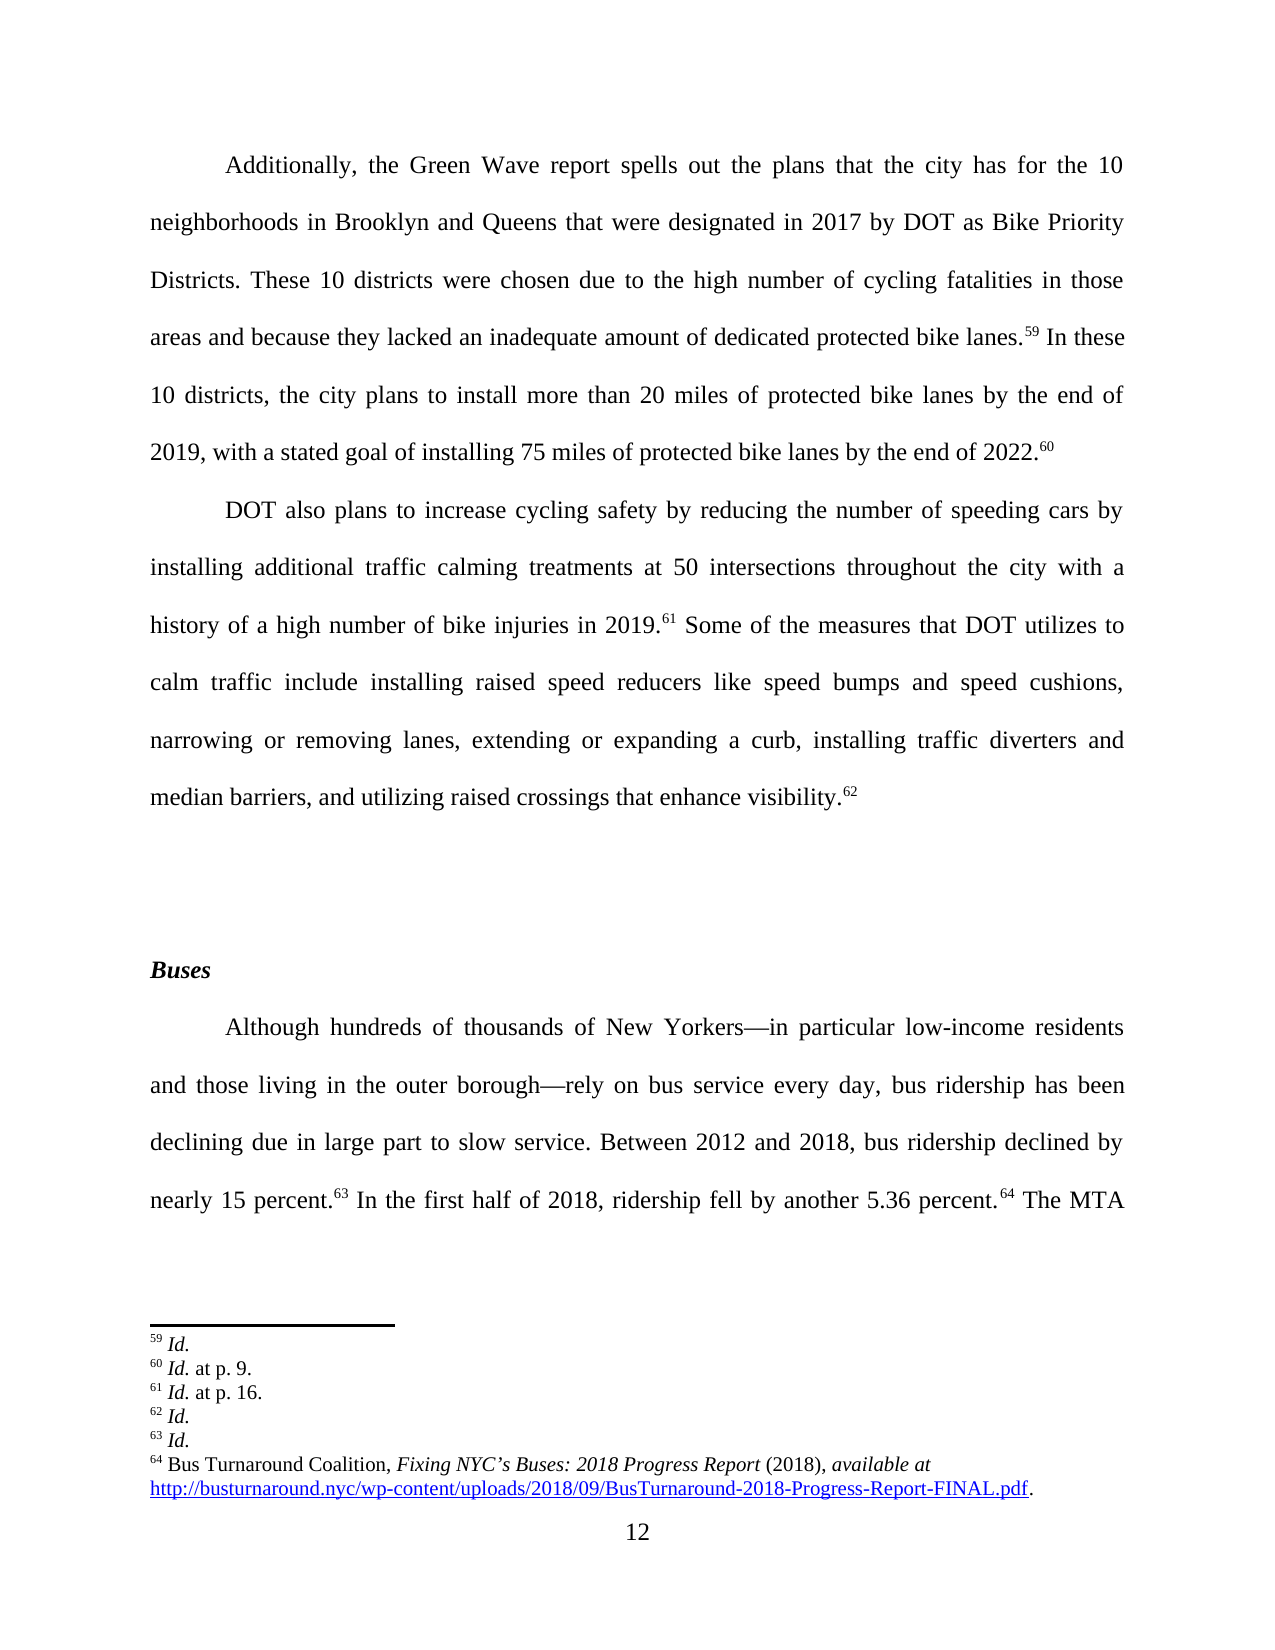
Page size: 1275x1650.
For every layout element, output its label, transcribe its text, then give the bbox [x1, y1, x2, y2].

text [150, 1012, 1125, 1214]
text DOT also plans to increase cycling safety by reducing the number of speeding cars by installing additional traffic calming treatments at 50 intersections throughout the city with a history of a high number of bike injuries in 2019. Some of the measures that DOT utilizes to calm traffic include installing raised speed reducers like speed bumps and speed cushions, narrowing or removing lanes, extending or expanding a curb, installing traffic diverters and median barriers, and utilizing raised crossings that enhance visibility. [150, 495, 1125, 811]
text Additionally, the Green Wave report spells out the plans that the city has for the 10 neighborhoods in Brooklyn and Queens that were designated in 2017 by DOT as Bike Priority Districts. These 10 districts were chosen due to the high number of cycling fatalities in those areas and because they lacked an inadequate amount of dedicated protected bike lanes. In these 10 districts, the city plans to install more than 20 miles of protected bike lanes by the end of 2019, with a stated goal of installing 75 miles of protected bike lanes by the end of 2022. [150, 150, 1125, 466]
text Buses [150, 955, 1125, 984]
